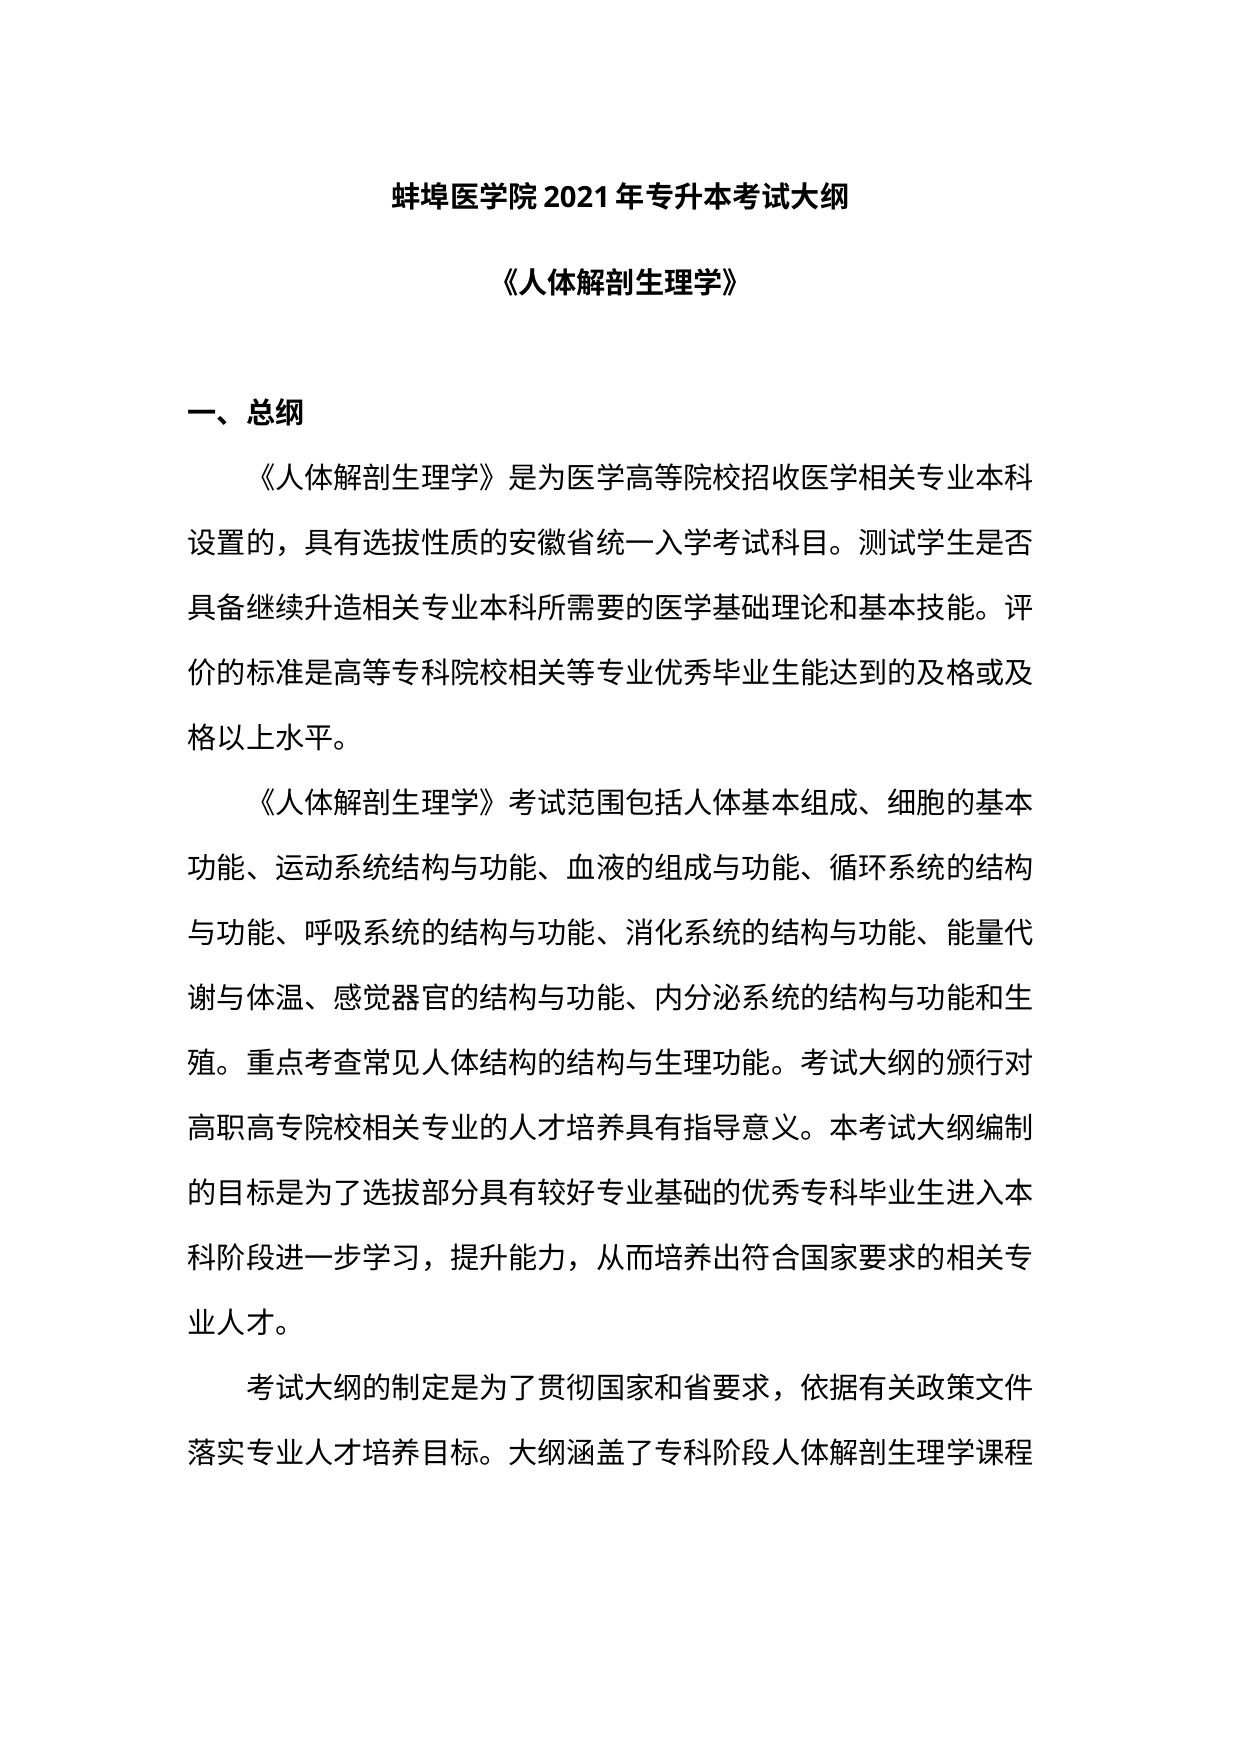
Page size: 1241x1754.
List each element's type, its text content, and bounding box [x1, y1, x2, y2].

text 蚌埠医学院2021年专升本考试大纲 [187, 162, 1053, 227]
text 《人体解剖生理学》是为医学高等院校招收医学相关专业本科设置的，具有选拔性质的安徽省统一入学考试科目。测试学生是否具备继续升造相关专业本科所需要的医学基础理论和基本技能。评价的标准是高等专科院校相关等专业优秀毕业生能达到的及格或及格以上水平。 [187, 443, 1053, 768]
text 《人体解剖生理学》考试范围包括人体基本组成、细胞的基本功能、运动系统结构与功能、血液的组成与功能、循环系统的结构与功能、呼吸系统的结构与功能、消化系统的结构与功能、能量代谢与体温、感觉器官的结构与功能、内分泌系统的结构与功能和生殖。重点考查常见人体结构的结构与生理功能。考试大纲的颁行对高职高专院校相关专业的人才培养具有指导意义。本考试大纲编制的目标是为了选拔部分具有较好专业基础的优秀专科毕业生进入本科阶段进一步学习，提升能力，从而培养出符合国家要求的相关专业人才。 [187, 768, 1053, 1353]
list 一、总纲 [187, 378, 1053, 443]
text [187, 1353, 1053, 1483]
list 《人体解剖生理学》 [187, 248, 1053, 313]
